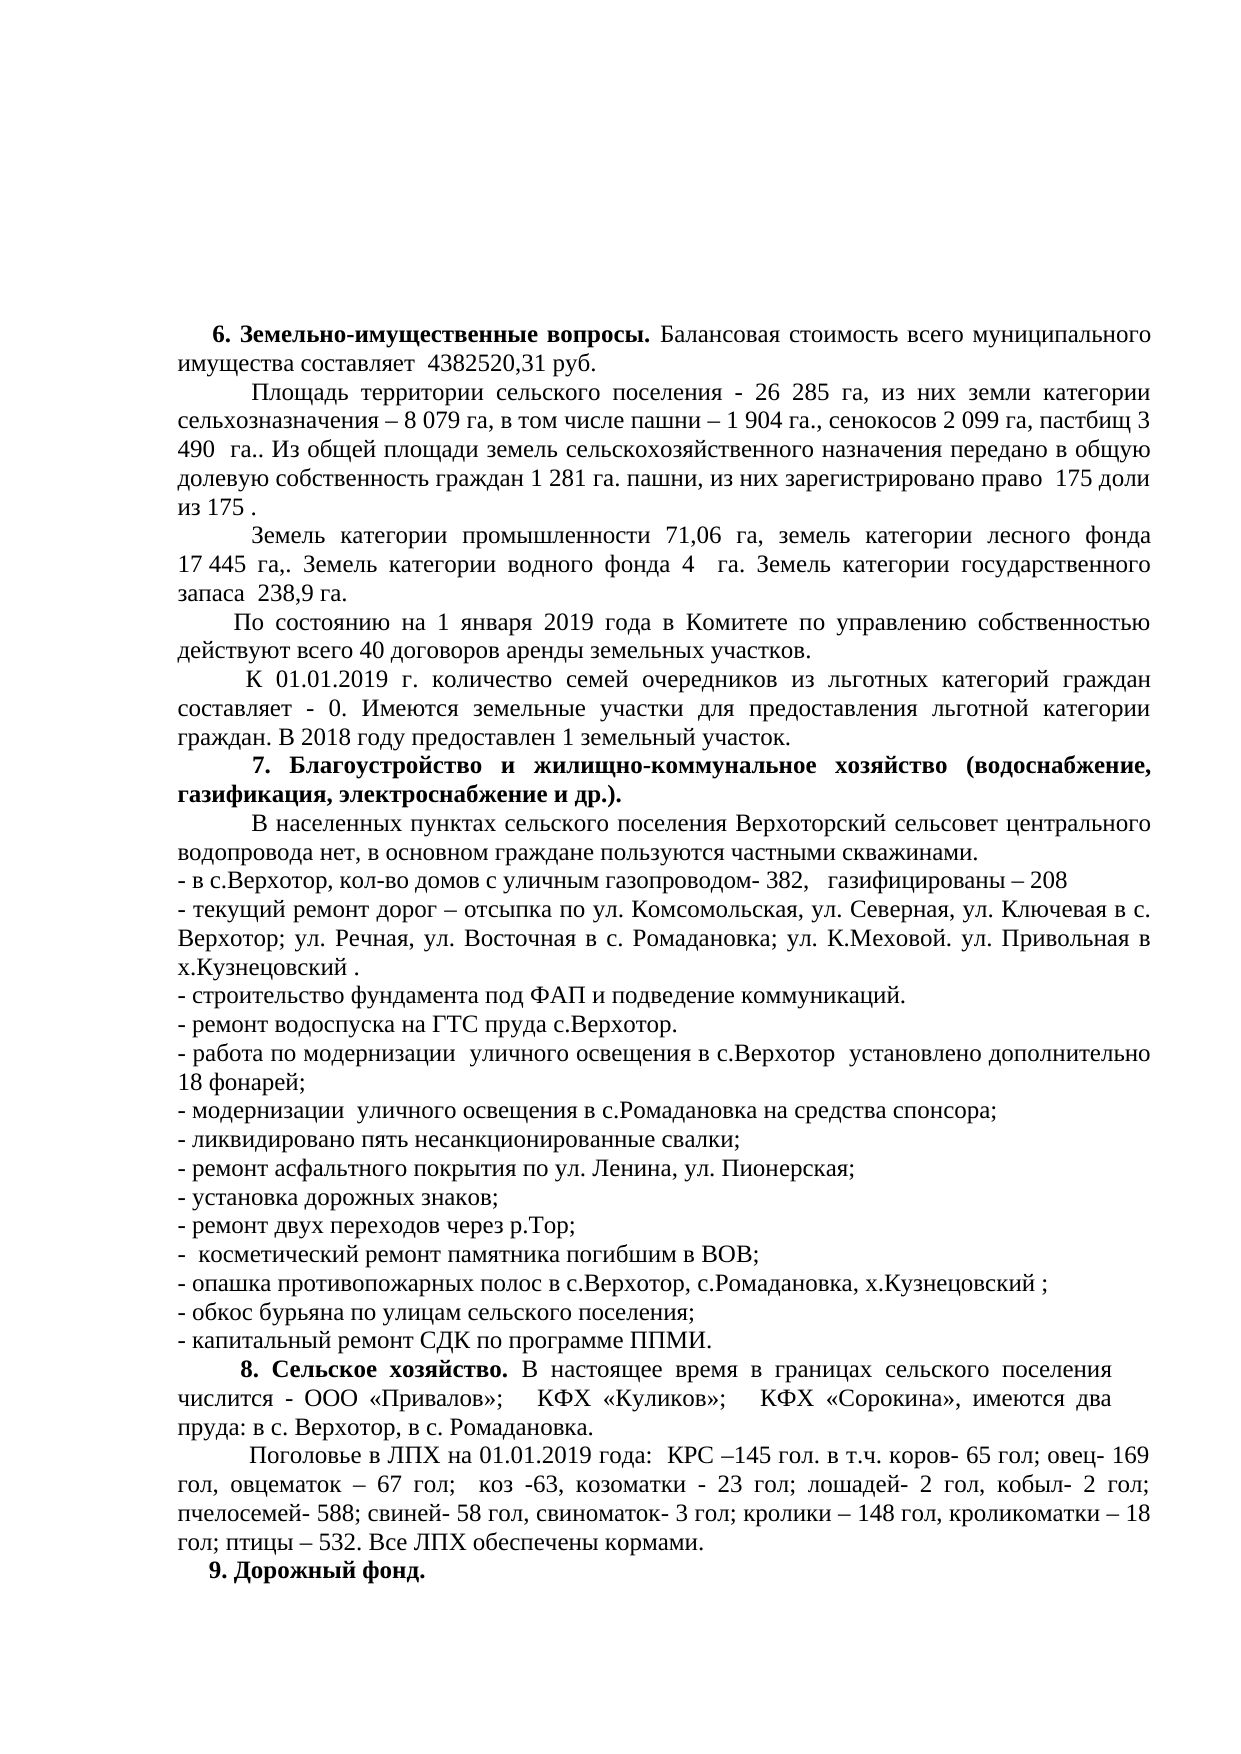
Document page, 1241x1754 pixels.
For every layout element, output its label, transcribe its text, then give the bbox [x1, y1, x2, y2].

text - обкос бурьяна по улицам сельского поселения; [177, 1297, 1152, 1326]
text 9. Дорожный фонд. [177, 1556, 1152, 1584]
text - установка дорожных знаков; [177, 1182, 1152, 1211]
text Земель категории промышленности 71,06 га, земель категории лесного фонда 17 445 га,. Земель категории водного фонда 4 га. Земель категории государственного запаса 238,9 га. [177, 521, 1152, 607]
text - капитальный ремонт СДК по программе ППМИ. [177, 1326, 1152, 1354]
text - строительство фундамента под ФАП и подведение коммуникаций. [177, 981, 1152, 1009]
text Поголовье в ЛПХ на 01.01.2019 года: КРС –145 гол. в т.ч. коров- 65 гол; овец- 169 гол, овцематок – 67 гол; коз -63, козоматки - 23 гол; лошадей- 2 гол, кобыл- 2 гол; пчелосемей- 588; свиней- 58 гол, свиноматок- 3 гол; кролики – 148 гол, кроликоматки – 18 гол; птицы – 532. Все ЛПХ обеспечены кормами. [177, 1441, 1152, 1556]
text - опашка противопожарных полос в с.Верхотор, с.Ромадановка, х.Кузнецовский ; [177, 1268, 1152, 1297]
text В населенных пунктах сельского поселения Верхоторский сельсовет центрального водопровода нет, в основном граждане пользуются частными скважинами. [177, 808, 1152, 866]
text 6. Земельно-имущественные вопросы. Балансовая стоимость всего муниципального имущества составляет 4382520,31 руб. [177, 319, 1152, 377]
text - ремонт асфальтного покрытия по ул. Ленина, ул. Пионерская; [177, 1153, 1152, 1182]
text - работа по модернизации уличного освещения в с.Верхотор установлено дополнительно 18 фонарей; [177, 1038, 1152, 1096]
text - текущий ремонт дорог – отсыпка по ул. Комсомольская, ул. Северная, ул. Ключевая в с. Верхотор; ул. Речная, ул. Восточная в с. Ромадановка; ул. К.Меховой. ул. Привольная в х.Кузнецовский . [177, 894, 1152, 981]
text - косметический ремонт памятника погибшим в ВОВ; [177, 1239, 1152, 1268]
text К 01.01.2019 г. количество семей очередников из льготных категорий граждан составляет - 0. Имеются земельные участки для предоставления льготной категории граждан. В 2018 году предоставлен 1 земельный участок. [177, 664, 1152, 751]
text Площадь территории сельского поселения - 26 285 га, из них земли категории сельхозназначения – 8 079 га, в том числе пашни – 1 904 га., сенокосов 2 099 га, пастбищ 3 490 га.. Из общей площади земель сельскохозяйственного назначения передано в общую долевую собственность граждан 1 281 га. пашни, из них зарегистрировано право 175 доли из 175 . [177, 377, 1152, 521]
text - в с.Верхотор, кол-во домов с уличным газопроводом- 382, газифицированы – 208 [177, 866, 1152, 894]
text - ремонт водоспуска на ГТС пруда с.Верхотор. [177, 1009, 1152, 1038]
text 7. Благоустройство и жилищно-коммунальное хозяйство (водоснабжение, газификация, электроснабжение и др.). [177, 751, 1152, 808]
text - ремонт двух переходов через р.Тор; [177, 1211, 1152, 1239]
text - ликвидировано пять несанкционированные свалки; [177, 1124, 1152, 1153]
text 8. Сельское хозяйство. В настоящее время в границах сельского поселения числится - ООО «Привалов»; КФХ «Куликов»; КФХ «Сорокина», имеются два пруда: в с. Верхотор, в с. Ромадановка. [177, 1354, 1113, 1441]
text - модернизации уличного освещения в с.Ромадановка на средства спонсора; [177, 1096, 1152, 1124]
text По состоянию на 1 января 2019 года в Комитете по управлению собственностью действуют всего 40 договоров аренды земельных участков. [177, 607, 1152, 664]
